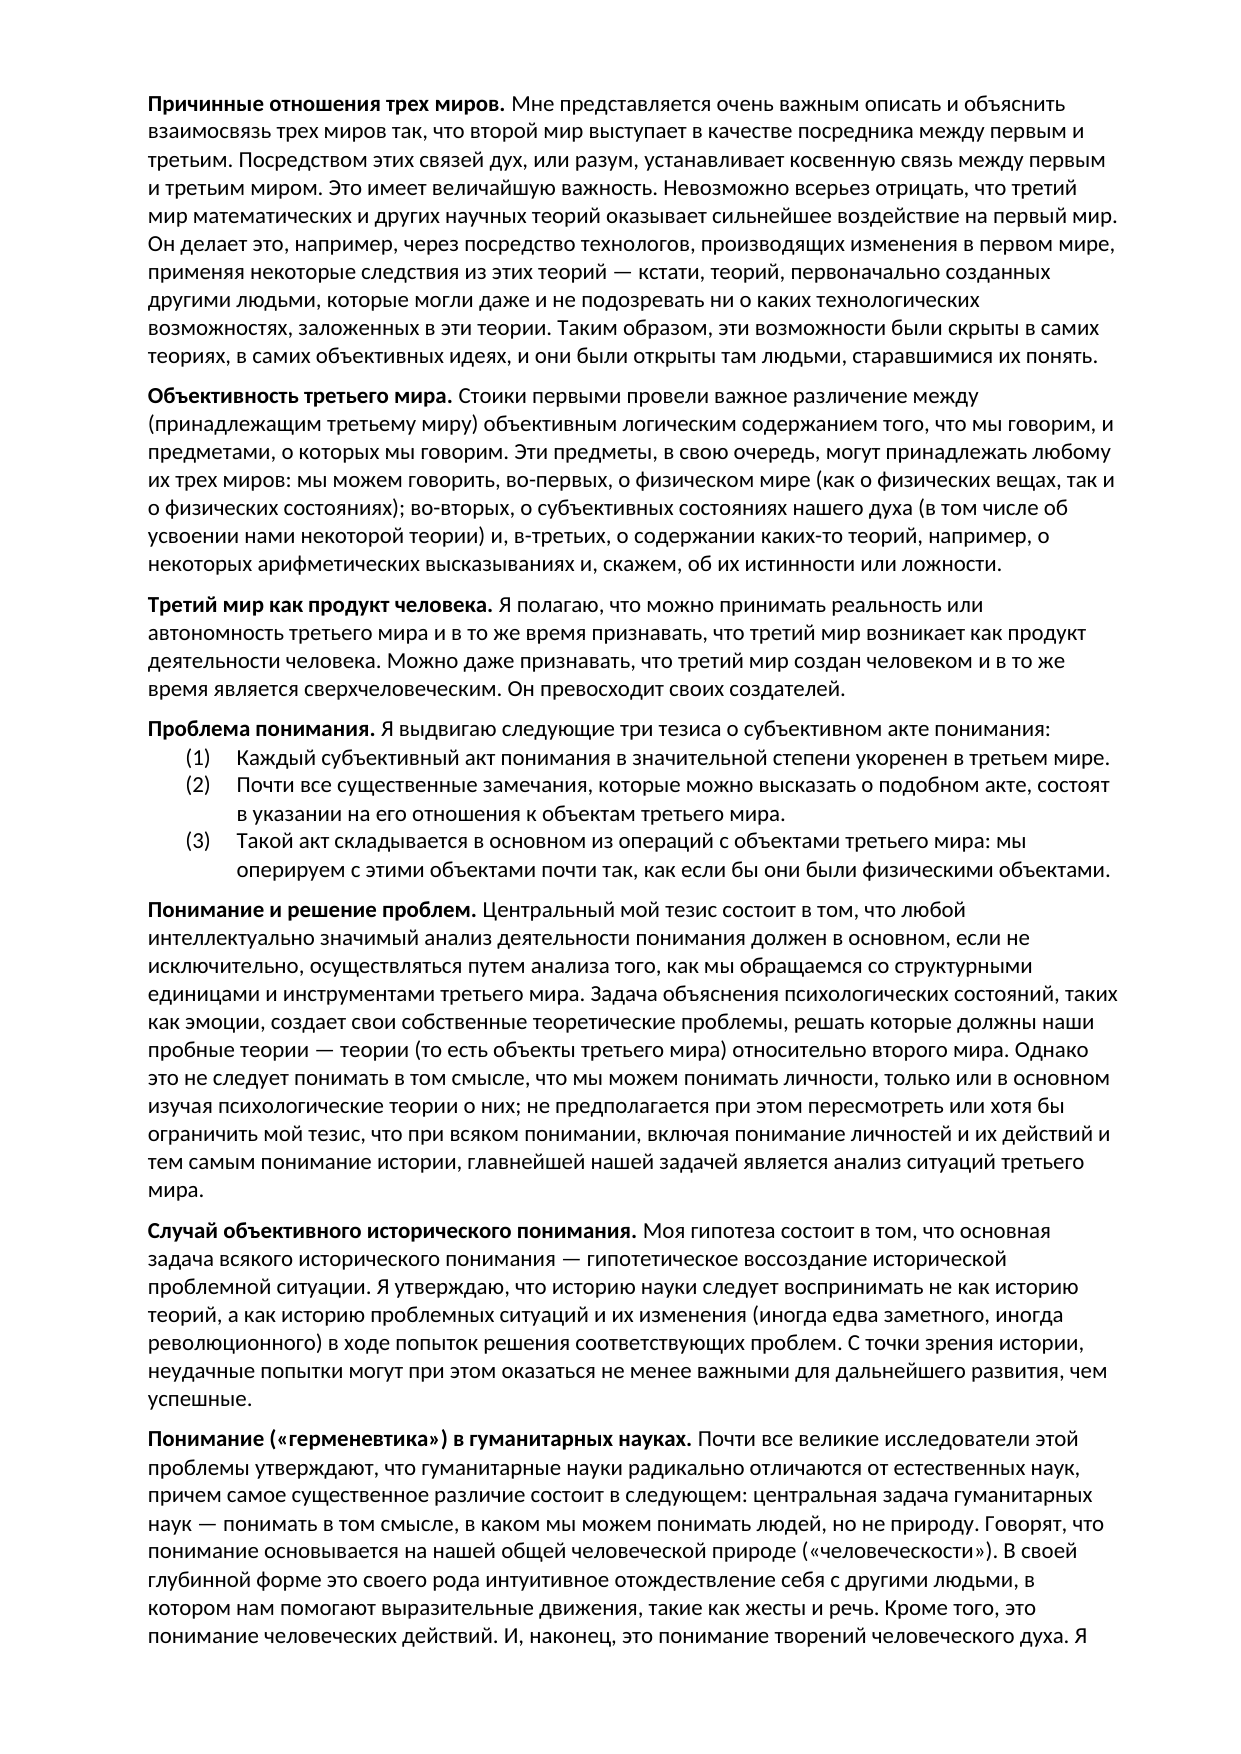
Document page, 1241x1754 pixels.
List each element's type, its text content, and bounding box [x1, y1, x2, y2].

text Объективность третьего мира. Стоики первыми провели важное различение между (принадлежащим третьему миру) объективным логическим содержанием того, что мы говорим, и предметами, о которых мы говорим. Эти предметы, в свою очередь, могут принадлежать любому их трех миров: мы можем говорить, во-первых, о физическом мире (как о физических вещах, так и о физических состояниях); во-вторых, о субъективных состояниях нашего духа (в том числе об усвоении нами некоторой теории) и, в-третьих, о содержании каких-то теорий, например, о некоторых арифметических высказываниях и, скажем, об их истинности или ложности. [148, 381, 1122, 577]
text Проблема понимания. Я выдвигаю следующие три тезиса о субъективном акте понимания: [148, 714, 1122, 743]
text Третий мир как продукт человека. Я полагаю, что можно принимать реальность или автономность третьего мира и в то же время признавать, что третий мир возникает как продукт деятельности человека. Можно даже признавать, что третий мир создан человеком и в то же время является сверхчеловеческим. Он превосходит своих создателей. [148, 590, 1122, 702]
list Такой акт складывается в основном из операций с объектами третьего мира: мы оперируем с этими объектами почти так, как если бы они были физическими объектами. [185, 827, 1122, 883]
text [148, 1424, 1122, 1649]
text Причинные отношения трех миров. Мне представляется очень важным описать и объяснить взаимосвязь трех миров так, что второй мир выступает в качестве посредника между первым и третьим. Посредством этих связей дух, или разум, устанавливает косвенную связь между первым и третьим миром. Это имеет величайшую важность. Невозможно всерьез отрицать, что третий мир математических и других научных теорий оказывает сильнейшее воздействие на первый мир. Он делает это, например, через посредство технологов, производящих изменения в первом мире, применяя некоторые следствия из этих теорий — кстати, теорий, первоначально созданных другими людьми, которые могли даже и не подозревать ни о каких технологических возможностях, заложенных в эти теории. Таким образом, эти возможности были скрыты в самих теориях, в самих объективных идеях, и они были открыты там людьми, старавшимися их понять. [148, 89, 1122, 369]
text Понимание и решение проблем. Центральный мой тезис состоит в том, что любой интеллектуально значимый анализ деятельности понимания должен в основном, если не исключительно, осуществляться путем анализа того, как мы обращаемся со структурными единицами и инструментами третьего мира. Задача объяснения психологических состояний, таких как эмоции, создает свои собственные теоретические проблемы, решать которые должны наши пробные теории — теории (то есть объекты третьего мира) относительно второго мира. Однако это не следует понимать в том смысле, что мы можем понимать личности, только или в основном изучая психологические теории о них; не предполагается при этом пересмотреть или хотя бы ограничить мой тезис, что при всяком понимании, включая понимание личностей и их действий и тем самым понимание истории, главнейшей нашей задачей является анализ ситуаций третьего мира. [148, 895, 1122, 1203]
list Почти все существенные замечания, которые можно высказать о подобном акте, состоят в указании на его отношения к объектам третьего мира. [185, 771, 1122, 827]
list Каждый субъективный акт понимания в значительной степени укоренен в третьем мире. [185, 743, 1122, 771]
text Случай объективного исторического понимания. Моя гипотеза состоит в том, что основная задача всякого исторического понимания — гипотетическое воссоздание исторической проблемной ситуации. Я утверждаю, что историю науки следует воспринимать не как историю теорий, а как историю проблемных ситуаций и их изменения (иногда едва заметного, иногда революционного) в ходе попыток решения соответствующих проблем. С точки зрения истории, неудачные попытки могут при этом оказаться не менее важными для дальнейшего развития, чем успешные. [148, 1216, 1122, 1412]
